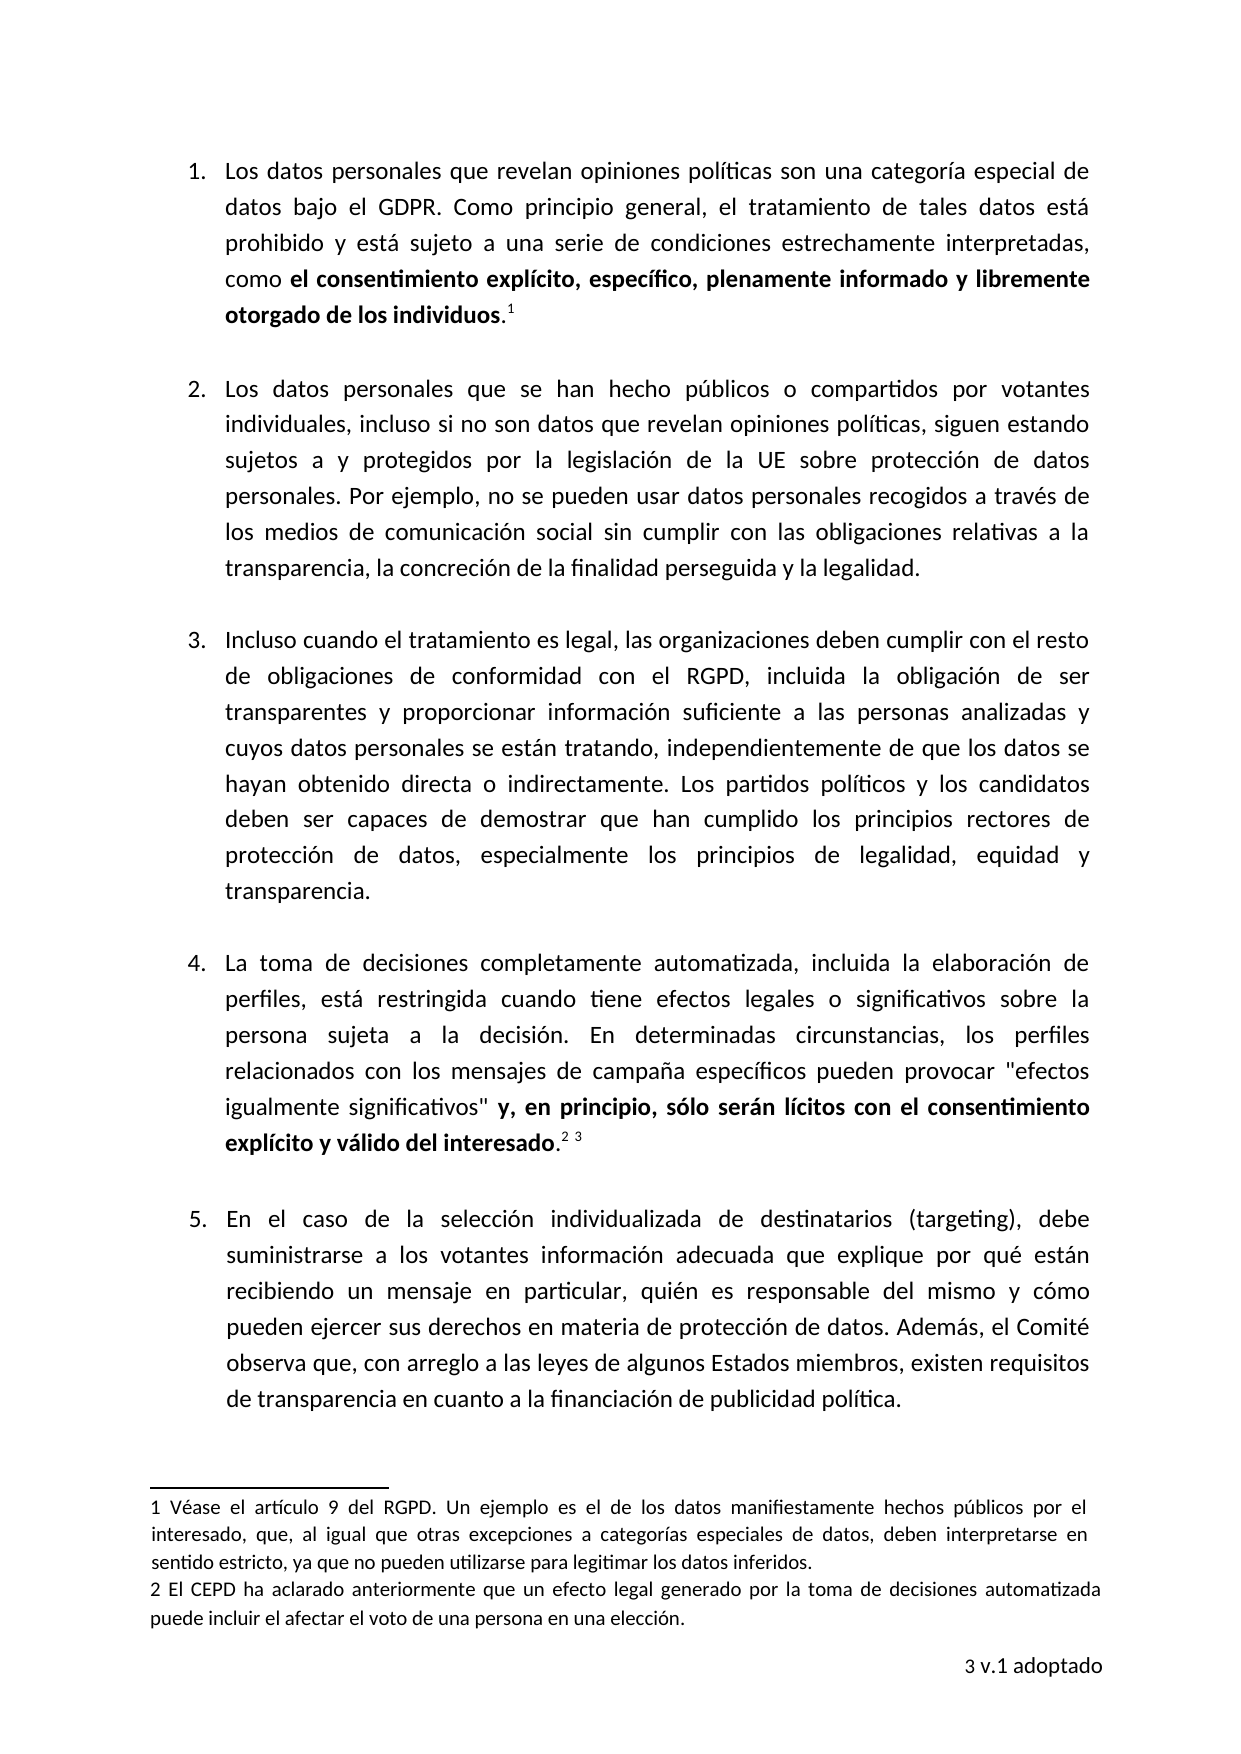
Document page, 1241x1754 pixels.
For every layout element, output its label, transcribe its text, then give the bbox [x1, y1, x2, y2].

list La toma de decisiones completamente automatizada, incluida la elaboración de perfiles, está restringida cuando tiene efectos legales o significativos sobre la persona sujeta a la decisión. En determinadas circunstancias, los perfiles relacionados con los mensajes de campaña específicos pueden provocar "efectos igualmente significativos" y, en principio, sólo serán lícitos con el consentimiento explícito y válido del interesado. [187, 947, 1091, 1157]
list Los datos personales que se han hecho públicos o compartidos por votantes individuales, incluso si no son datos que revelan opiniones políticas, siguen estando sujetos a y protegidos por la legislación de la UE sobre protección de datos personales. Por ejemplo, no se pueden usar datos personales recogidos a través de los medios de comunicación social sin cumplir con las obligaciones relativas a la transparencia, la concreción de la finalidad perseguida y la legalidad. [187, 373, 1091, 583]
list Incluso cuando el tratamiento es legal, las organizaciones deben cumplir con el resto de obligaciones de conformidad con el RGPD, incluida la obligación de ser transparentes y proporcionar información suficiente a las personas analizadas y cuyos datos personales se están tratando, independientemente de que los datos se hayan obtenido directa o indirectamente. Los partidos políticos y los candidatos deben ser capaces de demostrar que han cumplido los principios rectores de protección de datos, especialmente los principios de legalidad, equidad y transparencia. [187, 624, 1091, 906]
list En el caso de la selección individualizada de destinatarios (targeting), debe suministrarse a los votantes información adecuada que explique por qué están recibiendo un mensaje en particular, quién es responsable del mismo y cómo pueden ejercer sus derechos en materia de protección de datos. Además, el Comité observa que, con arreglo a las leyes de algunos Estados miembros, existen requisitos de transparencia en cuanto a la financiación de publicidad política. [188, 1203, 1091, 1413]
list Los datos personales que revelan opiniones políticas son una categoría especial de datos bajo el GDPR. Como principio general, el tratamiento de tales datos está prohibido y está sujeto a una serie de condiciones estrechamente interpretadas, como el consentimiento explícito, específico, plenamente informado y libremente otorgado de los individuos. [187, 155, 1091, 329]
